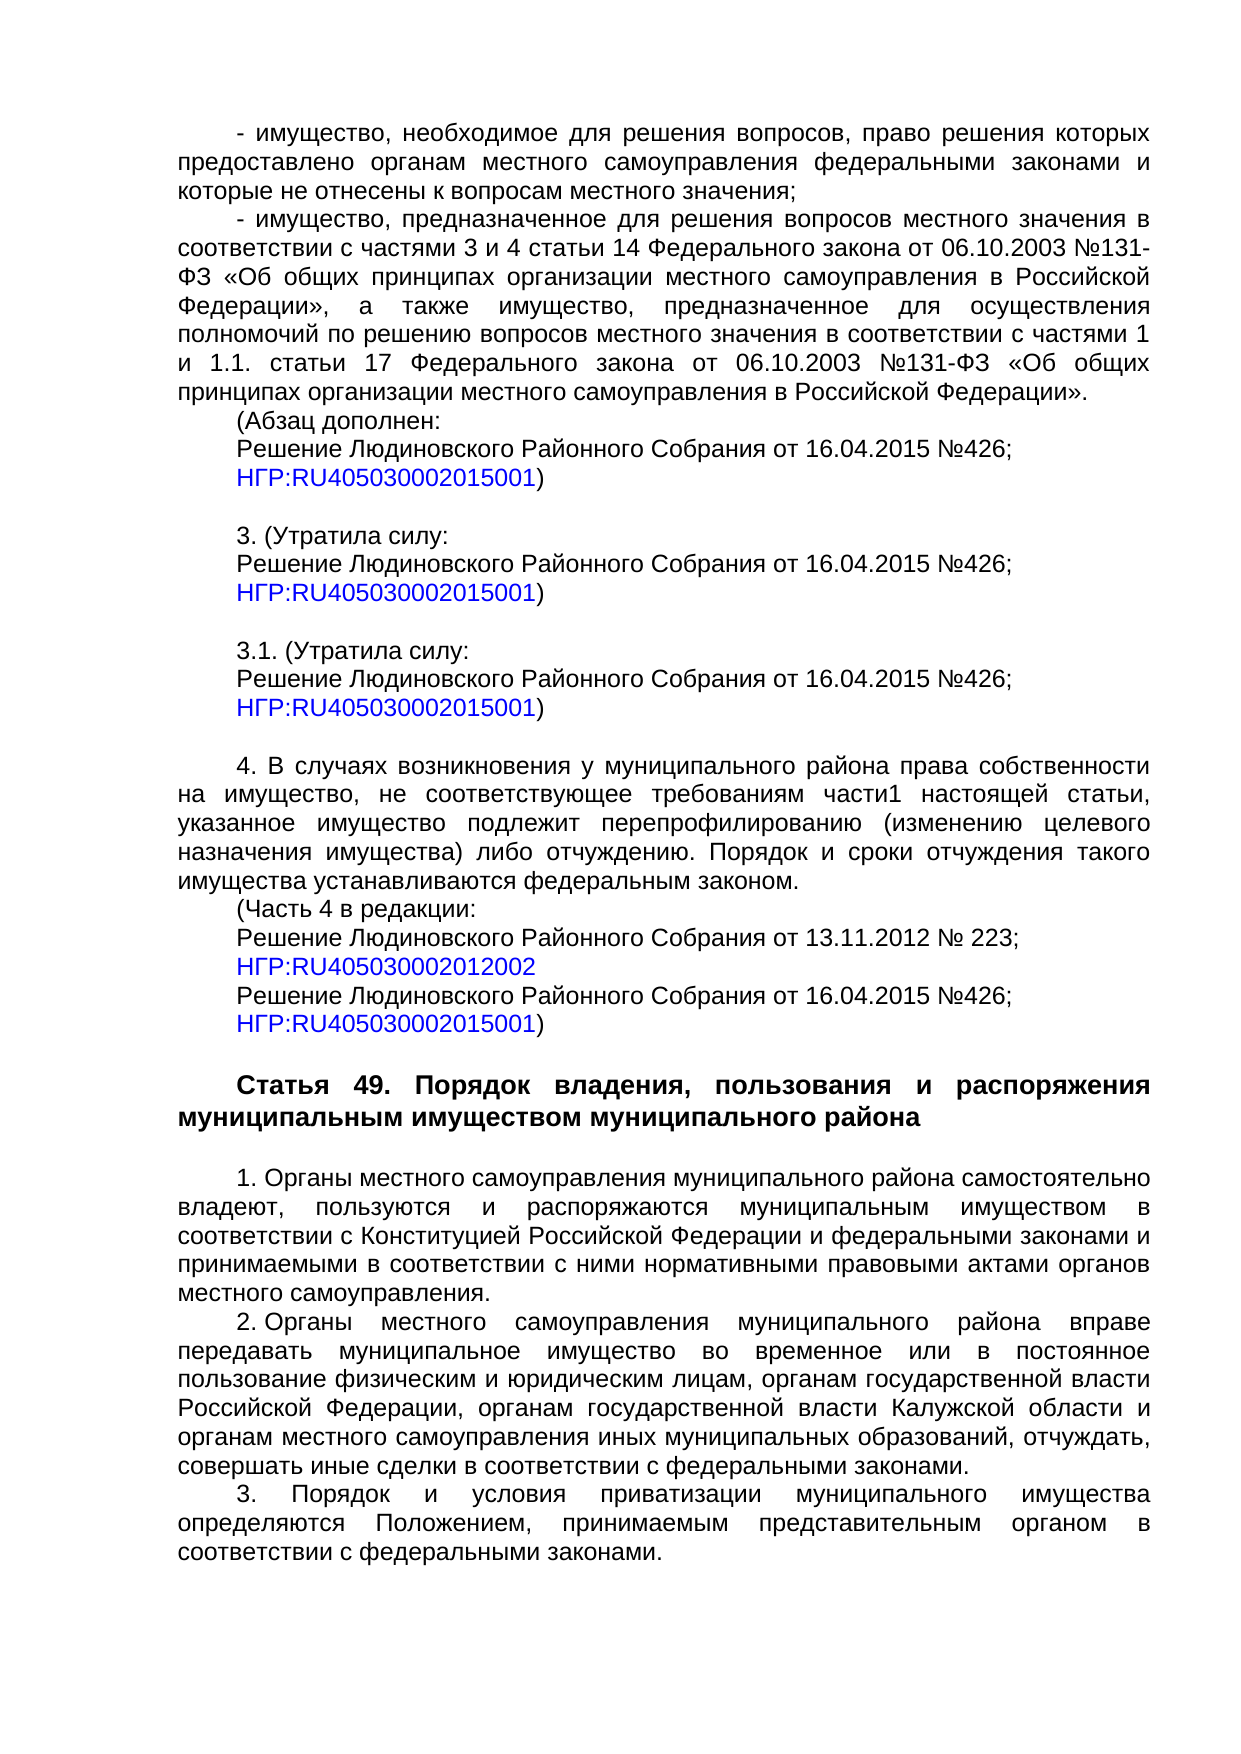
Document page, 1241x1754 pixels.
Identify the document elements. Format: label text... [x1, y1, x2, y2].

text НГР:RU405030002015001) [177, 578, 1152, 607]
text - имущество, предназначенное для решения вопросов местного значения в соответствии с частями 3 и 4 статьи 14 Федерального закона от 06.10.2003 №131-ФЗ «Об общих принципах организации местного самоуправления в Российской Федерации», а также имущество, предназначенное для осуществления полномочий по решению вопросов местного значения в соответствии с частями 1 и 1.1. статьи 17 Федерального закона от 06.10.2003 №131-ФЗ «Об общих принципах организации местного самоуправления в Российской Федерации». [177, 204, 1152, 406]
text Решение Людиновского Районного Собрания от 16.04.2015 №426; [177, 434, 1152, 463]
text НГР:RU405030002015001) [177, 463, 1152, 492]
text 1. Органы местного самоуправления муниципального района самостоятельно владеют, пользуются и распоряжаются муниципальным имуществом в соответствии с Конституцией Российской Федерации и федеральными законами и принимаемыми в соответствии с ними нормативными правовыми актами органов местного самоуправления. [177, 1163, 1152, 1307]
text Решение Людиновского Районного Собрания от 16.04.2015 №426; [177, 981, 1152, 1009]
text Решение Людиновского Районного Собрания от 13.11.2012 № 223; [177, 923, 1152, 952]
text НГР:RU405030002015001) [177, 1009, 1152, 1038]
text Решение Людиновского Районного Собрания от 16.04.2015 №426; [177, 549, 1152, 578]
text 2. Органы местного самоуправления муниципального района вправе передавать муниципальное имущество во временное или в постоянное пользование физическим и юридическим лицам, органам государственной власти Российской Федерации, органам государственной власти Калужской области и органам местного самоуправления иных муниципальных образований, отчуждать, совершать иные сделки в соответствии с федеральными законами. [177, 1307, 1152, 1479]
subtitle Статья 49. Порядок владения, пользования и распоряжения муниципальным имуществом муниципального района [177, 1069, 1152, 1132]
text (Абзац дополнен: [177, 406, 1152, 434]
text - имущество, необходимое для решения вопросов, право решения которых предоставлено органам местного самоуправления федеральными законами и которые не отнесены к вопросам местного значения; [177, 118, 1152, 204]
text Решение Людиновского Районного Собрания от 16.04.2015 №426; [177, 664, 1152, 693]
text 3. (Утратила силу: [177, 521, 1152, 549]
text (Часть 4 в редакции: [177, 894, 1152, 923]
text 3.1. (Утратила силу: [177, 636, 1152, 664]
text НГР:RU405030002012002 [177, 952, 1152, 981]
text НГР:RU405030002015001) [177, 693, 1152, 722]
text 4. В случаях возникновения у муниципального района права собственности на имущество, не соответствующее требованиям части1 настоящей статьи, указанное имущество подлежит перепрофилированию (изменению целевого назначения имущества) либо отчуждению. Порядок и сроки отчуждения такого имущества устанавливаются федеральным законом. [177, 751, 1152, 894]
text 3. Порядок и условия приватизации муниципального имущества определяются Положением, принимаемым представительным органом в соответствии с федеральными законами. [177, 1479, 1152, 1566]
